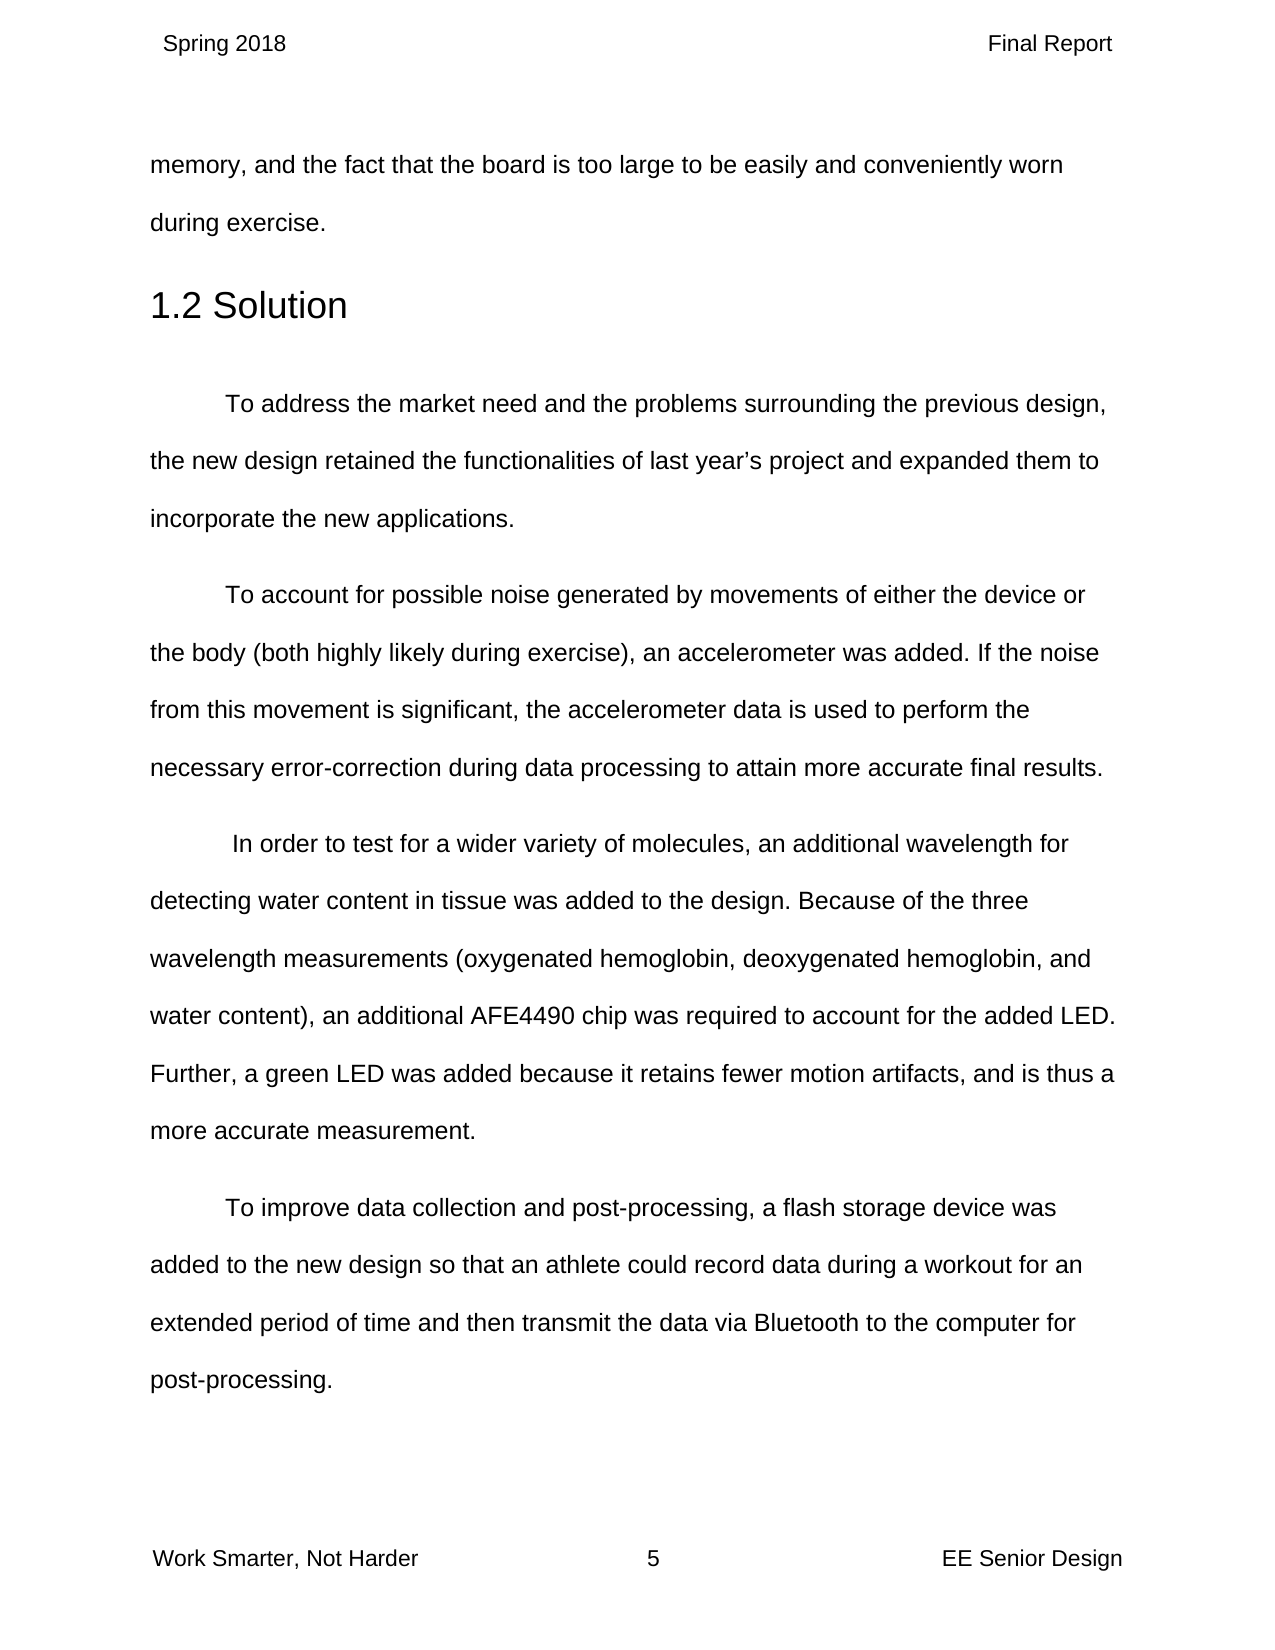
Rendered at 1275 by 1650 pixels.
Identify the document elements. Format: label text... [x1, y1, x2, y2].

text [150, 150, 1125, 236]
text To address the market need and the problems surrounding the previous design, the new design retained the functionalities of last year’s project and expanded them to incorporate the new applications. [150, 389, 1125, 532]
text To improve data collection and post-processing, a flash storage device was added to the new design so that an athlete could record data during a workout for an extended period of time and then transmit the data via Bluetooth to the computer for post-processing. [150, 1192, 1125, 1394]
text In order to test for a wider variety of molecules, an additional wavelength for detecting water content in tissue was added to the design. Because of the three wavelength measurements (oxygenated hemoglobin, deoxygenated hemoglobin, and water content), an additional AFE4490 chip was required to account for the added LED. Further, a green LED was added because it retains fewer motion artifacts, and is thus a more accurate measurement. [150, 829, 1125, 1145]
text 1.2 Solution [150, 284, 1125, 327]
text To account for possible noise generated by movements of either the device or the body (both highly likely during exercise), an accelerometer was added. If the noise from this movement is significant, the accelerometer data is used to perform the necessary error-correction during data processing to attain more accurate final results. [150, 580, 1125, 781]
